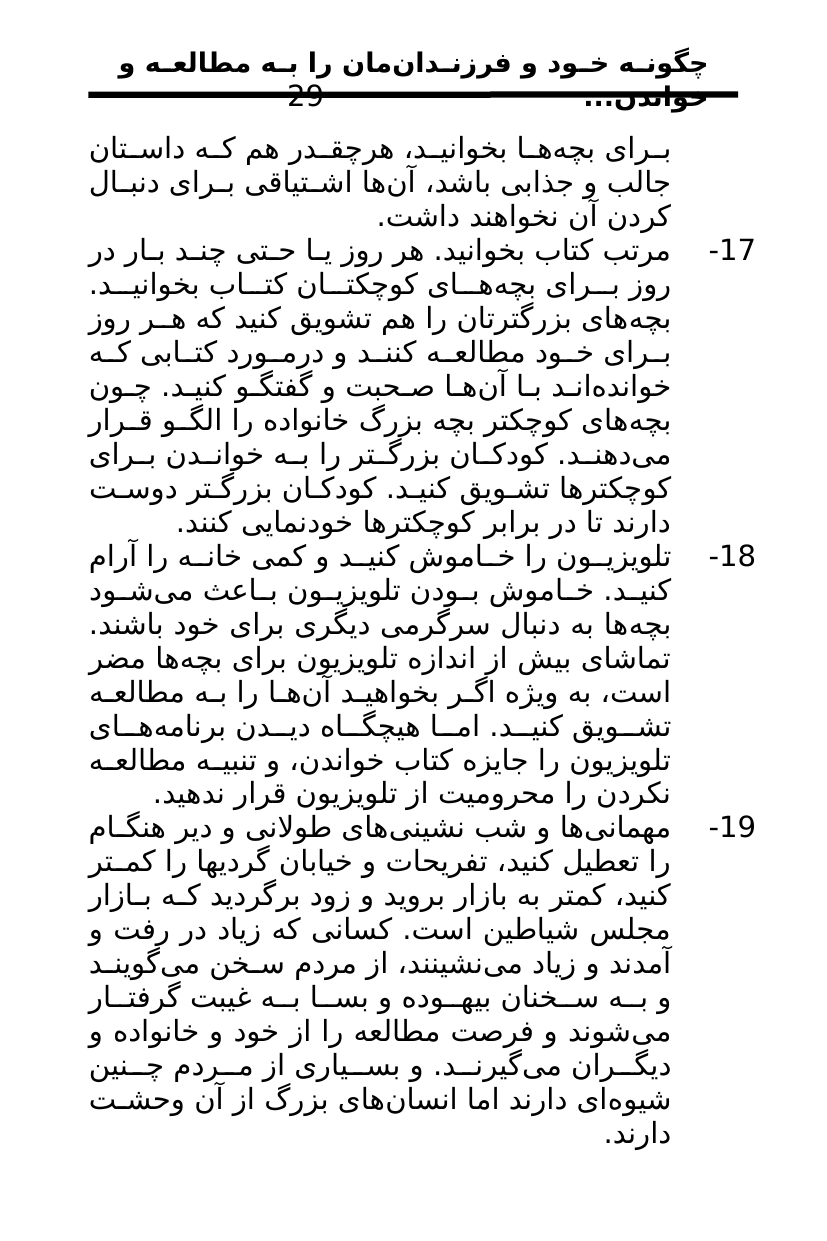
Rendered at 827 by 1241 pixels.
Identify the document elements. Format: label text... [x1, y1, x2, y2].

list تلویزیون را خاموش کنید و کمی خانه را آرام کنید. خاموش بودن تلویزیون باعث می‌شود بچه‌ها به دنبال سرگرمی دیگری برای خود باشند. تماشای بیش از اندازه تلویزیون برای بچه‌ها مضر است، به ویژه اگر بخواهید آن‌ها را به مطالعه تشویق کنید. اما هیچگاه دیدن برنامه‌های تلویزیون را جایزه کتاب خواندن، و تنبیه مطالعه نکردن را محرومیت از تلویزیون قرار ندهید. [89, 539, 708, 811]
list مهمانی‌ها و شب نشینی‌های طولانی و دیر هنگام را تعطیل کنید، تفریحات و خیابان گردیها را کمتر کنید، کمتر به بازار بروید و زود برگردید که بازار مجلس شیاطین است. کسانی که زیاد در رفت و آمدند و زیاد می‌نشینند، از مردم سخن می‌گویند و به سخنان بیهوده و بسا به غیبت گرفتار می‌شوند و فرصت مطالعه را از خود و خانواده و دیگران می‌گیرند. و بسیاری از مردم چنین شیوه‌ای دارند اما انسان‌های بزرگ از آن وحشت دارند. [89, 811, 708, 1150]
list مرتب کتاب بخوانید. هر روز یا حتی چند بار در روز برای بچه‌های کوچکتان کتاب بخوانید. بچه‌های بزرگترتان را هم تشویق کنید که هر روز برای خود مطالعه کنند و درمورد کتابی که خوانده‌اند با آن‌ها صحبت و گفتگو کنید. چون بچه‌های کوچکتر بچه بزرگ خانواده را الگو قرار می‌دهند. کودکان بزرگتر را به خواندن برای کوچکترها تشویق کنید. کودکان بزرگتر دوست دارند تا در برابر کوچکترها خودنمایی کنند. [89, 233, 708, 539]
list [89, 132, 708, 233]
